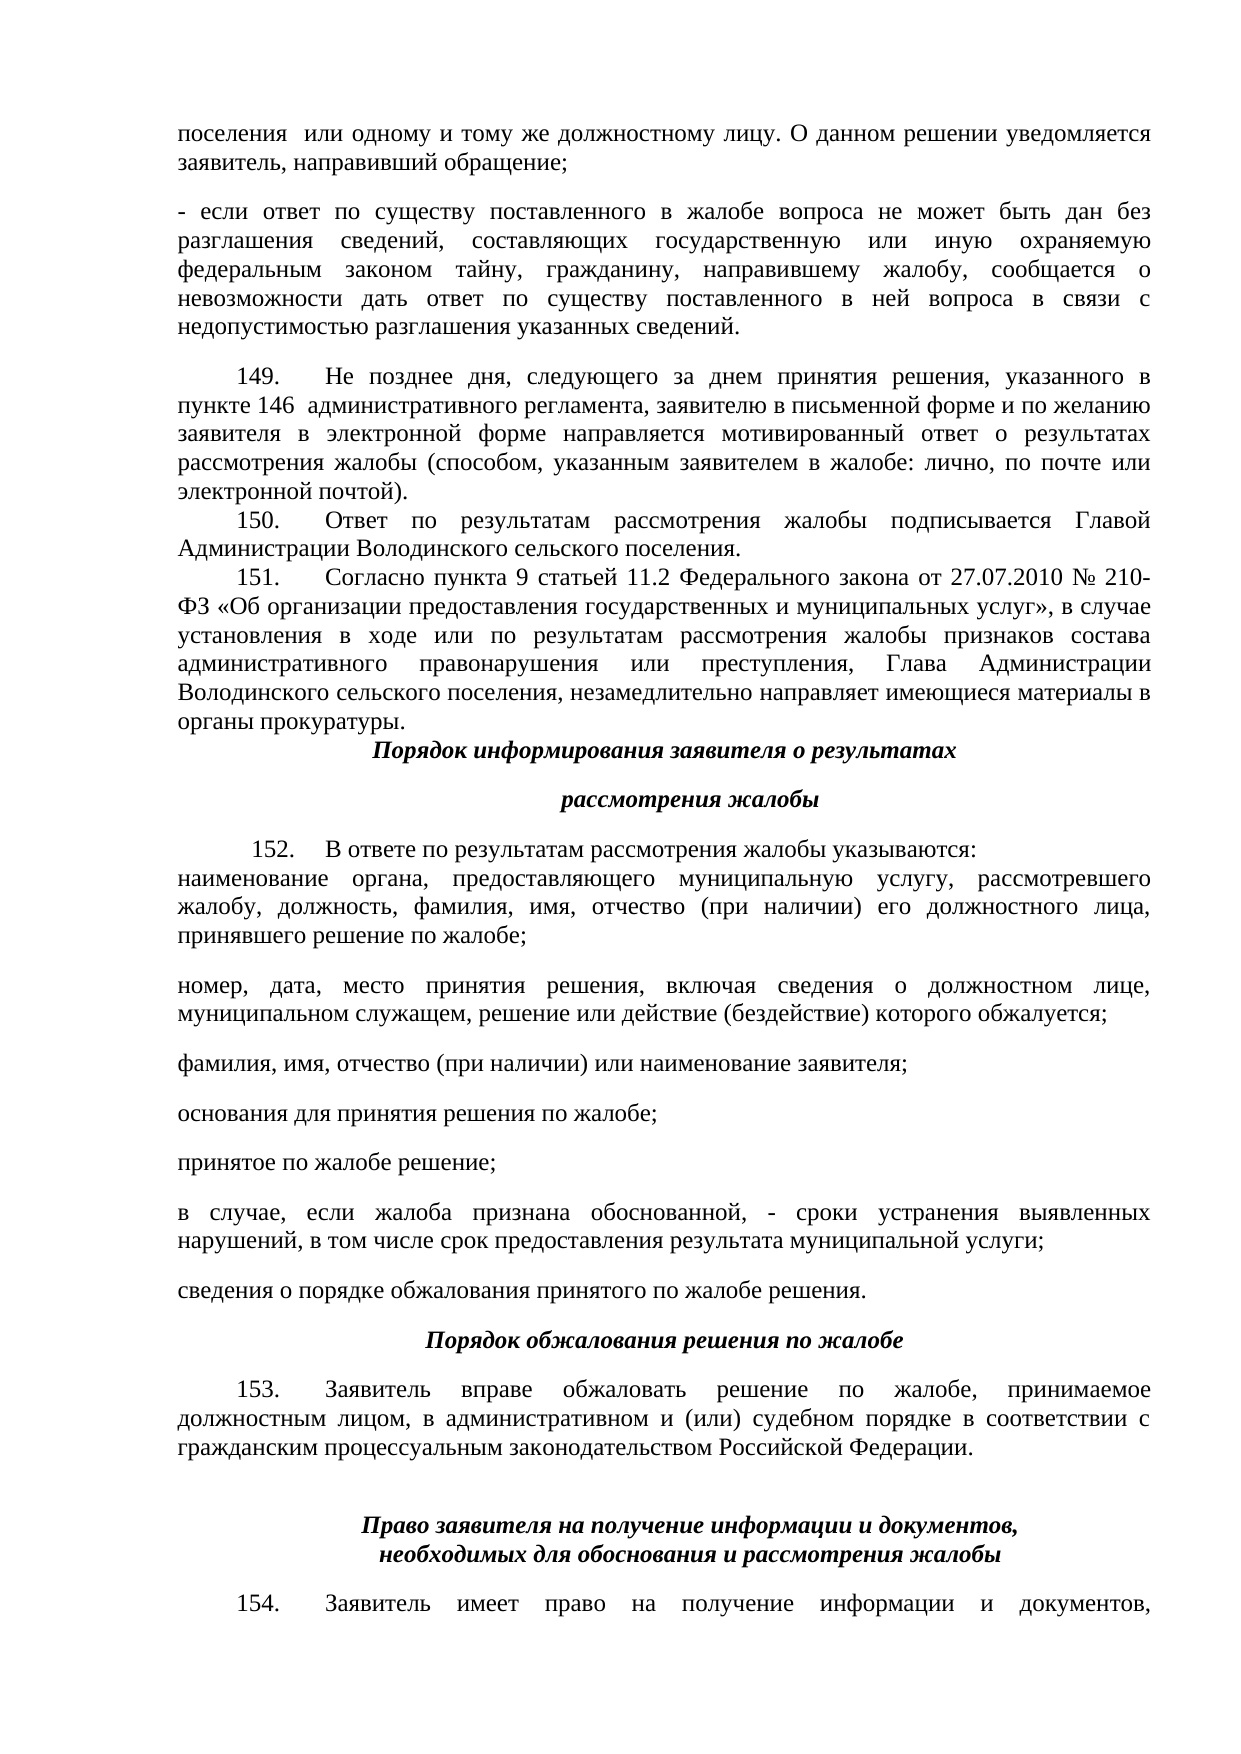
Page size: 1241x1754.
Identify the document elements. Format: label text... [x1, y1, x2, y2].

text в случае, если жалоба признана обоснованной, - сроки устранения выявленных нарушений, в том числе срок предоставления результата муниципальной услуги; [177, 1197, 1152, 1254]
list Ответ по результатам рассмотрения жалобы подписывается Главой Администрации Володинского сельского поселения. [177, 505, 1152, 562]
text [177, 118, 1152, 176]
text наименование органа, предоставляющего муниципальную услугу, рассмотревшего жалобу, должность, фамилия, имя, отчество (при наличии) его должностного лица, принявшего решение по жалобе; [177, 863, 1152, 949]
list рассмотрения жалобы [229, 784, 1152, 813]
list необходимых для обоснования и рассмотрения жалобы [229, 1539, 1152, 1568]
list Право заявителя на получение информации и документов, [229, 1510, 1152, 1539]
text принятое по жалобе решение; [177, 1147, 1152, 1176]
text Порядок информирования заявителя о результатах [177, 735, 1152, 763]
text Порядок обжалования решения по жалобе [177, 1325, 1152, 1353]
text номер, дата, место принятия решения, включая сведения о должностном лице, муниципальном служащем, решение или действие (бездействие) которого обжалуется; [177, 970, 1152, 1027]
list Согласно пункта 9 статьей 11.2 Федерального закона от 27.07.2010 № 210-ФЗ «Об организации предоставления государственных и муниципальных услуг», в случае установления в ходе или по результатам рассмотрения жалобы признаков состава административного правонарушения или преступления, Глава Администрации Володинского сельского поселения, незамедлительно направляет имеющиеся материалы в органы прокуратуры. [177, 562, 1152, 735]
text основания для принятия решения по жалобе; [177, 1098, 1152, 1126]
text сведения о порядке обжалования принятого по жалобе решения. [177, 1275, 1152, 1304]
text - если ответ по существу поставленного в жалобе вопроса не может быть дан без разглашения сведений, составляющих государственную или иную охраняемую федеральным законом тайну, гражданину, направившему жалобу, сообщается о невозможности дать ответ по существу поставленного в ней вопроса в связи с недопустимостью разглашения указанных сведений. [177, 196, 1152, 340]
list Заявитель вправе обжаловать решение по жалобе, принимаемое должностным лицом, в административном и (или) судебном порядке в соответствии с гражданским процессуальным законодательством Российской Федерации. [177, 1374, 1152, 1461]
list В ответе по результатам рассмотрения жалобы указываются: [177, 834, 1152, 863]
list Не позднее дня, следующего за днем принятия решения, указанного в пункте 146 административного регламента, заявителю в письменной форме и по желанию заявителя в электронной форме направляется мотивированный ответ о результатах рассмотрения жалобы (способом, указанным заявителем в жалобе: лично, по почте или электронной почтой). [177, 361, 1152, 505]
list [177, 1588, 1152, 1617]
text фамилия, имя, отчество (при наличии) или наименование заявителя; [177, 1048, 1152, 1077]
